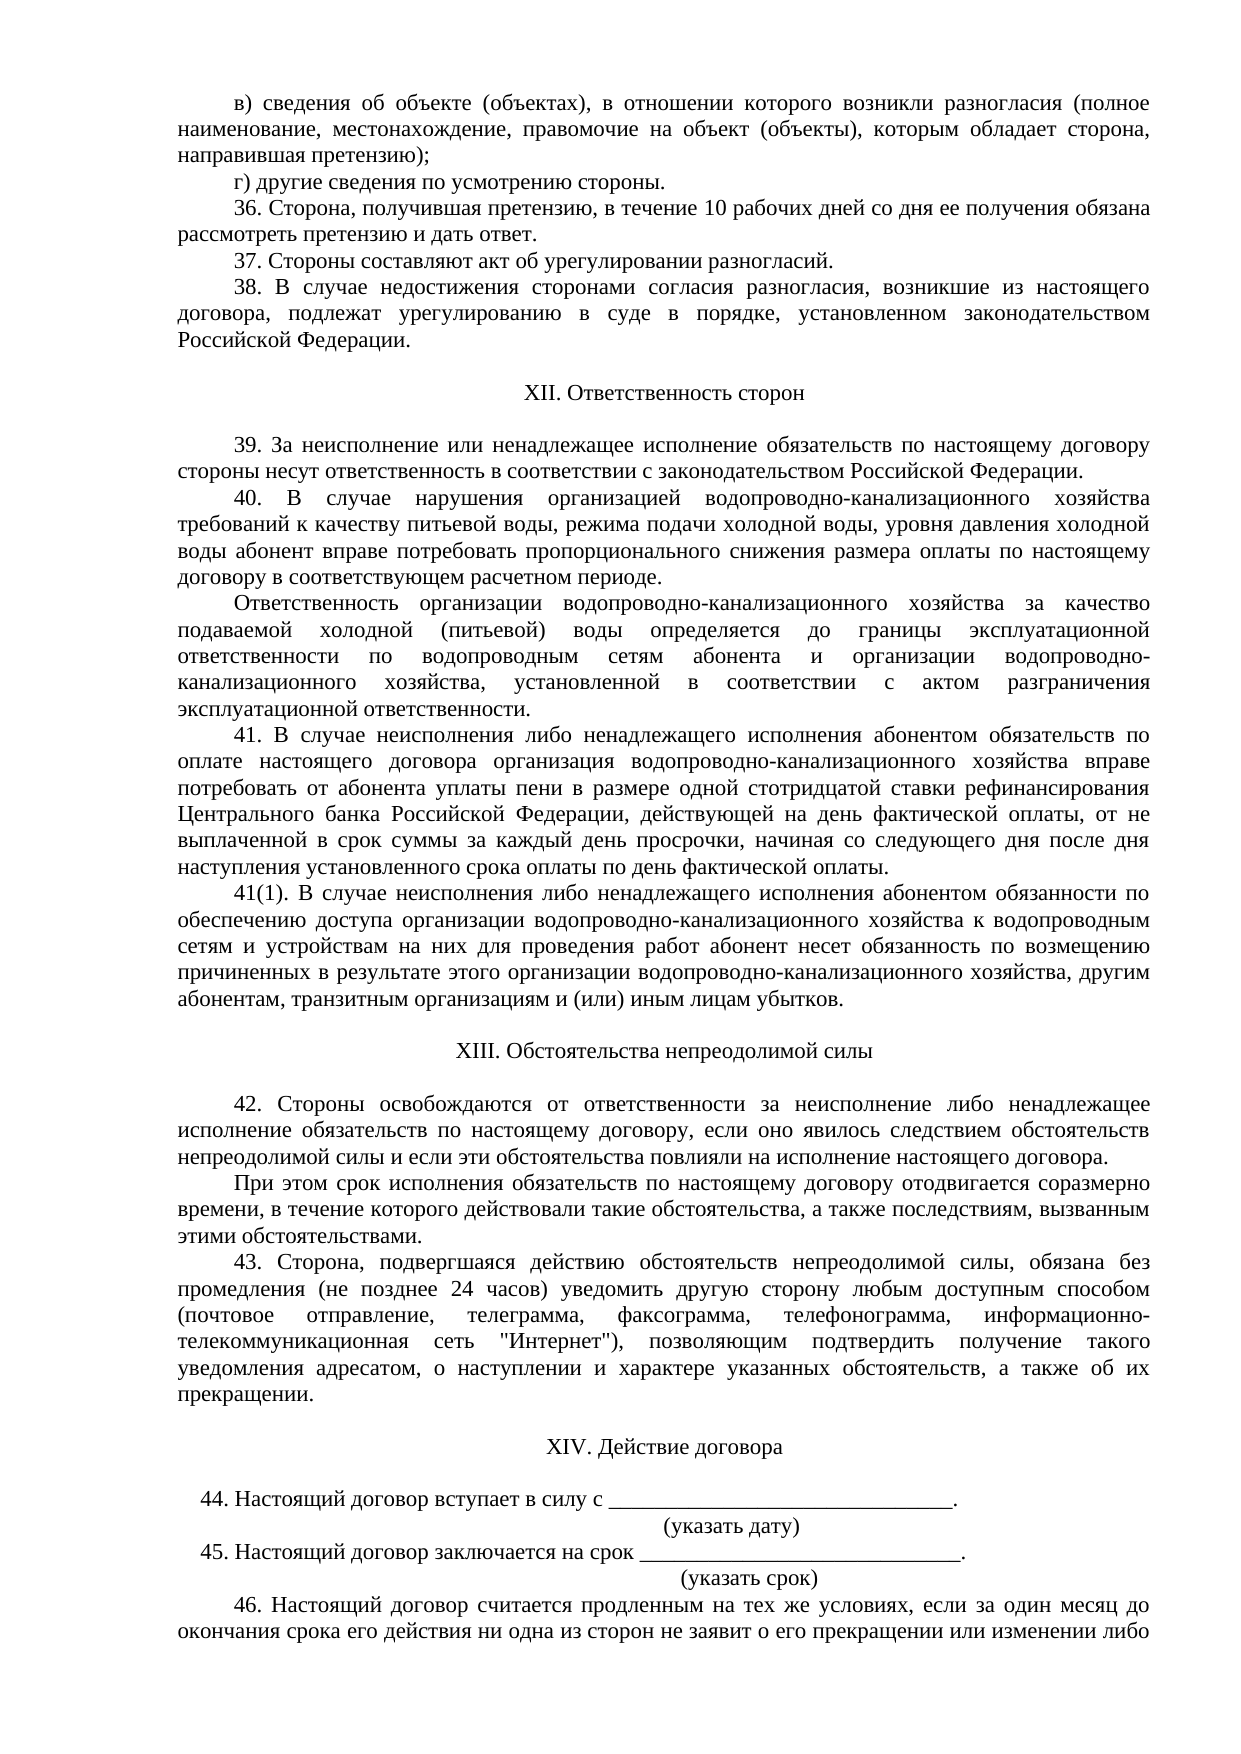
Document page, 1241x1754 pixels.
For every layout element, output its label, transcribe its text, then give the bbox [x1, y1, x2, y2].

text в) сведения об объекте (объектах), в отношении которого возникли разногласия (полное наименование, местонахождение, правомочие на объект (объекты), которым обладает сторона, направившая претензию); [177, 89, 1152, 168]
text 36. Сторона, получившая претензию, в течение 10 рабочих дней со дня ее получения обязана рассмотреть претензию и дать ответ. [177, 194, 1152, 247]
text XIII. Обстоятельства непреодолимой силы [177, 1037, 1152, 1064]
text 44. Настоящий договор вступает в силу с ______________________________. [177, 1485, 1152, 1512]
text (указать срок) [177, 1564, 1152, 1591]
text (указать дату) [177, 1512, 1152, 1538]
text Ответственность организации водопроводно-канализационного хозяйства за качество подаваемой холодной (питьевой) воды определяется до границы эксплуатационной ответственности по водопроводным сетям абонента и организации водопроводно-канализационного хозяйства, установленной в соответствии с актом разграничения эксплуатационной ответственности. [177, 589, 1152, 721]
text XII. Ответственность сторон [177, 378, 1152, 405]
text 41. В случае неисполнения либо ненадлежащего исполнения абонентом обязательств по оплате настоящего договора организация водопроводно-канализационного хозяйства вправе потребовать от абонента уплаты пени в размере одной стотридцатой ставки рефинансирования Центрального банка Российской Федерации, действующей на день фактической оплаты, от не выплаченной в срок суммы за каждый день просрочки, начиная со следующего дня после дня наступления установленного срока оплаты по день фактической оплаты. [177, 721, 1152, 879]
text 41(1). В случае неисполнения либо ненадлежащего исполнения абонентом обязанности по обеспечению доступа организации водопроводно-канализационного хозяйства к водопроводным сетям и устройствам на них для проведения работ абонент несет обязанность по возмещению причиненных в результате этого организации водопроводно-канализационного хозяйства, другим абонентам, транзитным организациям и (или) иным лицам убытков. [177, 879, 1152, 1011]
text XIV. Действие договора [177, 1433, 1152, 1459]
text 42. Стороны освобождаются от ответственности за неисполнение либо ненадлежащее исполнение обязательств по настоящему договору, если оно явилось следствием обстоятельств непреодолимой силы и если эти обстоятельства повлияли на исполнение настоящего договора. [177, 1090, 1152, 1169]
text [177, 1591, 1152, 1643]
text 45. Настоящий договор заключается на срок ____________________________. [177, 1538, 1152, 1564]
text 43. Сторона, подвергшаяся действию обстоятельств непреодолимой силы, обязана без промедления (не позднее 24 часов) уведомить другую сторону любым доступным способом (почтовое отправление, телеграмма, факсограмма, телефонограмма, информационно-телекоммуникационная сеть "Интернет"), позволяющим подтвердить получение такого уведомления адресатом, о наступлении и характере указанных обстоятельств, а также об их прекращении. [177, 1248, 1152, 1406]
text 38. В случае недостижения сторонами согласия разногласия, возникшие из настоящего договора, подлежат урегулированию в суде в порядке, установленном законодательством Российской Федерации. [177, 273, 1152, 352]
text При этом срок исполнения обязательств по настоящему договору отодвигается соразмерно времени, в течение которого действовали такие обстоятельства, а также последствиям, вызванным этими обстоятельствами. [177, 1169, 1152, 1248]
text 37. Стороны составляют акт об урегулировании разногласий. [177, 247, 1152, 273]
text 40. В случае нарушения организацией водопроводно-канализационного хозяйства требований к качеству питьевой воды, режима подачи холодной воды, уровня давления холодной воды абонент вправе потребовать пропорционального снижения размера оплаты по настоящему договору в соответствующем расчетном периоде. [177, 484, 1152, 589]
text г) другие сведения по усмотрению стороны. [177, 168, 1152, 194]
text 39. За неисполнение или ненадлежащее исполнение обязательств по настоящему договору стороны несут ответственность в соответствии с законодательством Российской Федерации. [177, 431, 1152, 484]
